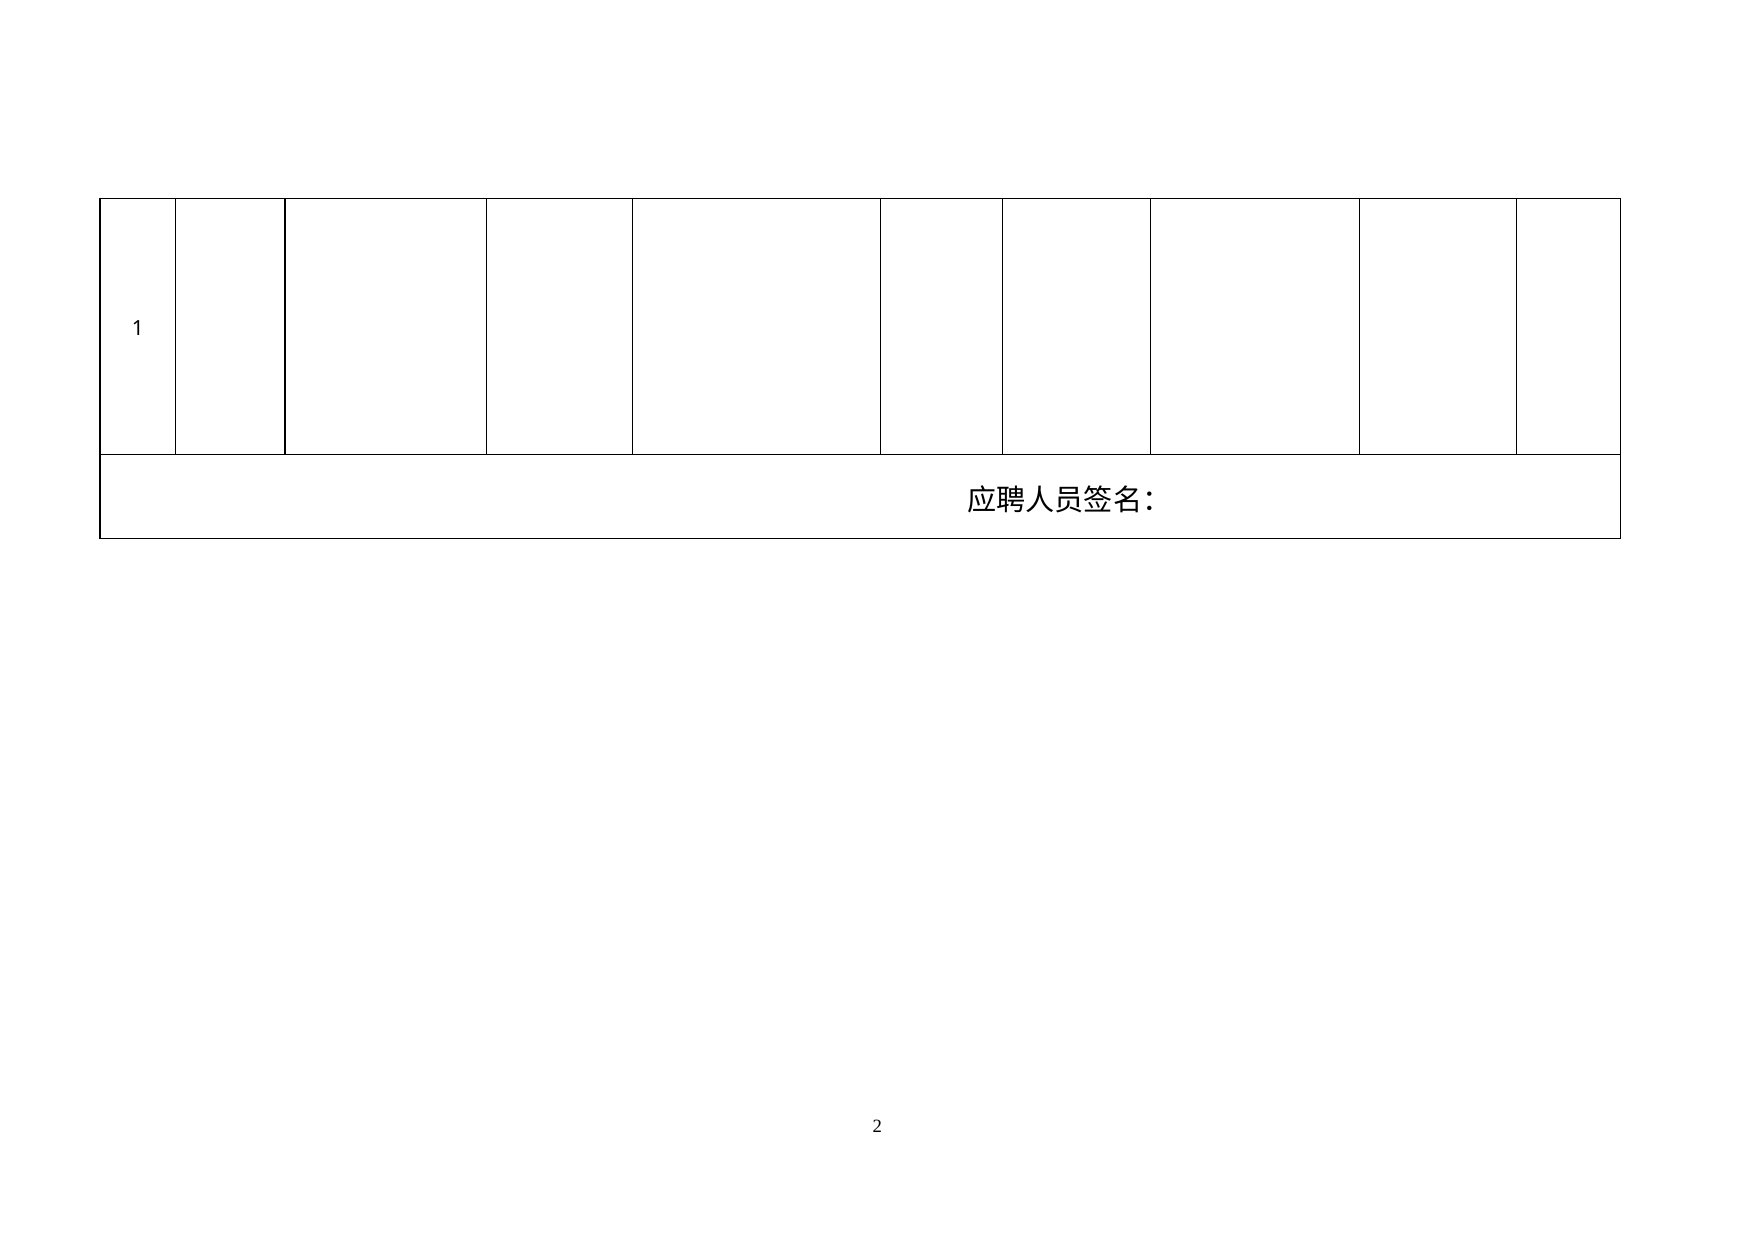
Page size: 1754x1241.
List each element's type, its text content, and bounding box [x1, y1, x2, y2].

table_cell [633, 199, 880, 453]
table_cell [286, 199, 486, 453]
table_cell [881, 199, 1002, 453]
table_cell [1360, 199, 1516, 453]
table_cell [176, 199, 284, 453]
table_cell [1517, 199, 1620, 453]
table_cell [1003, 199, 1150, 453]
table_cell [1151, 199, 1359, 453]
table_cell 1 [101, 199, 175, 453]
table_cell [487, 199, 632, 453]
table_cell 应聘人员签名： [101, 455, 1620, 538]
